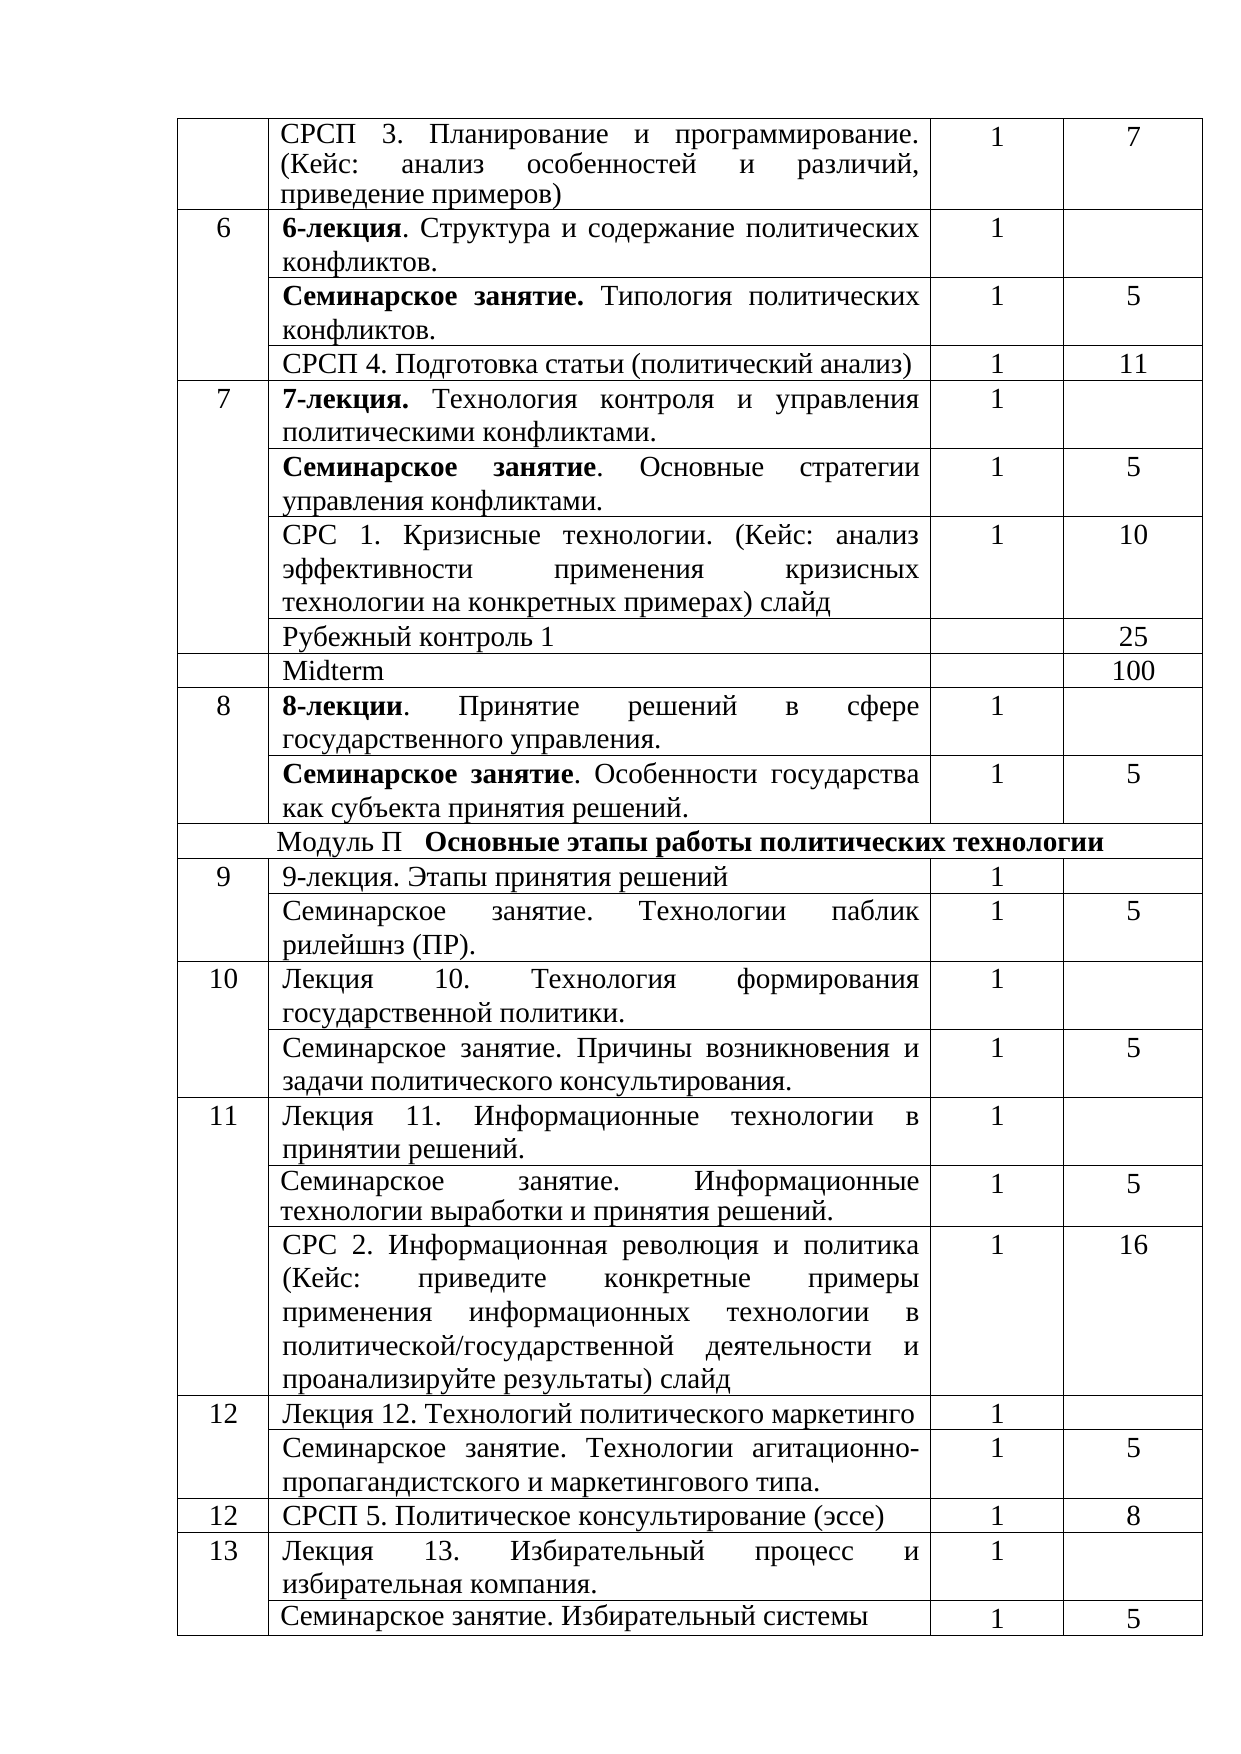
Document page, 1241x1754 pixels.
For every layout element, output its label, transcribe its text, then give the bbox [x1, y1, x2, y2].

table_cell [1064, 859, 1202, 892]
table_cell 1 [931, 278, 1063, 345]
table_cell [1064, 1396, 1202, 1429]
table_cell 8 [1064, 1499, 1202, 1532]
table_cell 10 [1064, 517, 1202, 618]
table_cell 11 [1064, 346, 1202, 380]
table_cell 25 [1064, 619, 1202, 652]
table_cell Семинарское занятие. Особенности государства как субъекта принятия решений. [269, 756, 930, 823]
table_cell 1 [931, 119, 1063, 209]
table_cell Лекция 10. Технология формирования государственной политики. [269, 962, 930, 1029]
table_cell 12 [178, 1396, 268, 1497]
table_cell 7 [178, 381, 268, 652]
table_cell 5 [1064, 278, 1202, 345]
table_cell Семинарское занятие. Типология политических конфликтов. [269, 278, 930, 345]
table_cell 1 [931, 1430, 1063, 1497]
table_cell Рубежный контроль 1 [269, 619, 930, 652]
table_cell 10 [178, 962, 268, 1097]
table_cell 5 [1064, 1601, 1202, 1635]
table_cell Лекция 13. Избирательный процесс и избирательная компания. [269, 1533, 930, 1600]
table_cell 1 [931, 1227, 1063, 1395]
table_cell 1 [931, 688, 1063, 755]
table_cell 16 [1064, 1227, 1202, 1395]
table_cell [1064, 962, 1202, 1029]
table_cell Лекция 12. Технологий политического маркетинго [269, 1396, 930, 1429]
table_cell СРС 2. Информационная революция и политика (Кейс: приведите конкретные примеры применения информационных технологии в политической/государственной деятельности и проанализируйте результаты) слайд [269, 1227, 930, 1395]
table_cell 5 [1064, 449, 1202, 516]
table_cell 5 [1064, 1430, 1202, 1497]
table_cell 13 [178, 1533, 268, 1635]
table_cell 6 [178, 210, 268, 380]
table_cell 1 [931, 381, 1063, 448]
table_cell 1 [931, 1533, 1063, 1600]
table_cell 12 [178, 1499, 268, 1532]
table_cell 1 [931, 1166, 1063, 1226]
table_cell СРСП 4. Подготовка статьи (политический анализ) [269, 346, 930, 380]
table_cell 1 [931, 894, 1063, 961]
table_cell 1 [931, 859, 1063, 892]
table_cell 8-лекции. Принятие решений в сфере государственного управления. [269, 688, 930, 755]
table_cell 11 [178, 1098, 268, 1395]
table_cell Лекция 11. Информационные технологии в принятии решений. [269, 1098, 930, 1165]
table_cell 6-лекция. Структура и содержание политических конфликтов. [269, 210, 930, 277]
table_cell 1 [931, 346, 1063, 380]
table_cell [1064, 688, 1202, 755]
table_cell 9 [178, 859, 268, 961]
table_cell 1 [931, 962, 1063, 1029]
table_cell 5 [1064, 1030, 1202, 1097]
table_cell 8 [178, 688, 268, 823]
table_cell 1 [931, 1098, 1063, 1165]
table_cell 100 [1064, 654, 1202, 687]
table_cell Семинарское занятие. Основные стратегии управления конфликтами. [269, 449, 930, 516]
table_cell Семинарское занятие. Информационные технологии выработки и принятия решений. [269, 1166, 930, 1226]
table_cell Семинарское занятие. Избирательный системы [269, 1601, 930, 1635]
table_cell 1 [931, 1030, 1063, 1097]
table_cell Семинарское занятие. Технологии паблик рилейшнз (ПР). [269, 894, 930, 961]
table_cell [178, 654, 268, 687]
table_cell 1 [931, 1396, 1063, 1429]
table_cell 1 [931, 756, 1063, 823]
table_cell Семинарское занятие. Технологии агитационно-пропагандистского и маркетингового типа. [269, 1430, 930, 1497]
table_cell 7 [1064, 119, 1202, 209]
table_cell 5 [1064, 756, 1202, 823]
table_cell [931, 619, 1063, 652]
table_cell [1064, 210, 1202, 277]
table_cell 1 [931, 1499, 1063, 1532]
table_cell 1 [931, 449, 1063, 516]
table_cell 9-лекция. Этапы принятия решений [269, 859, 930, 892]
table_cell Модуль П Основные этапы работы политических технологии [178, 824, 1202, 858]
table_cell СРС 1. Кризисные технологии. (Кейс: анализ эффективности применения кризисных технологии на конкретных примерах) слайд [269, 517, 930, 618]
table_cell 5 [1064, 1166, 1202, 1226]
table_cell 1 [931, 517, 1063, 618]
table_cell СРСП 5. Политическое консультирование (эссе) [269, 1499, 930, 1532]
table_cell [1064, 1533, 1202, 1600]
table_cell Семинарское занятие. Причины возникновения и задачи политического консультирования. [269, 1030, 930, 1097]
table_cell [1064, 1098, 1202, 1165]
table_cell 5 [1064, 894, 1202, 961]
table_cell Midterm [269, 654, 930, 687]
table_cell СРСП 3. Планирование и программирование. (Кейс: анализ особенностей и различий, приведение примеров) [269, 119, 930, 209]
table_cell [1064, 381, 1202, 448]
table_cell 7-лекция. Технология контроля и управления политическими конфликтами. [269, 381, 930, 448]
table_cell 1 [931, 1601, 1063, 1635]
table_cell 1 [931, 210, 1063, 277]
table_cell [931, 654, 1063, 687]
